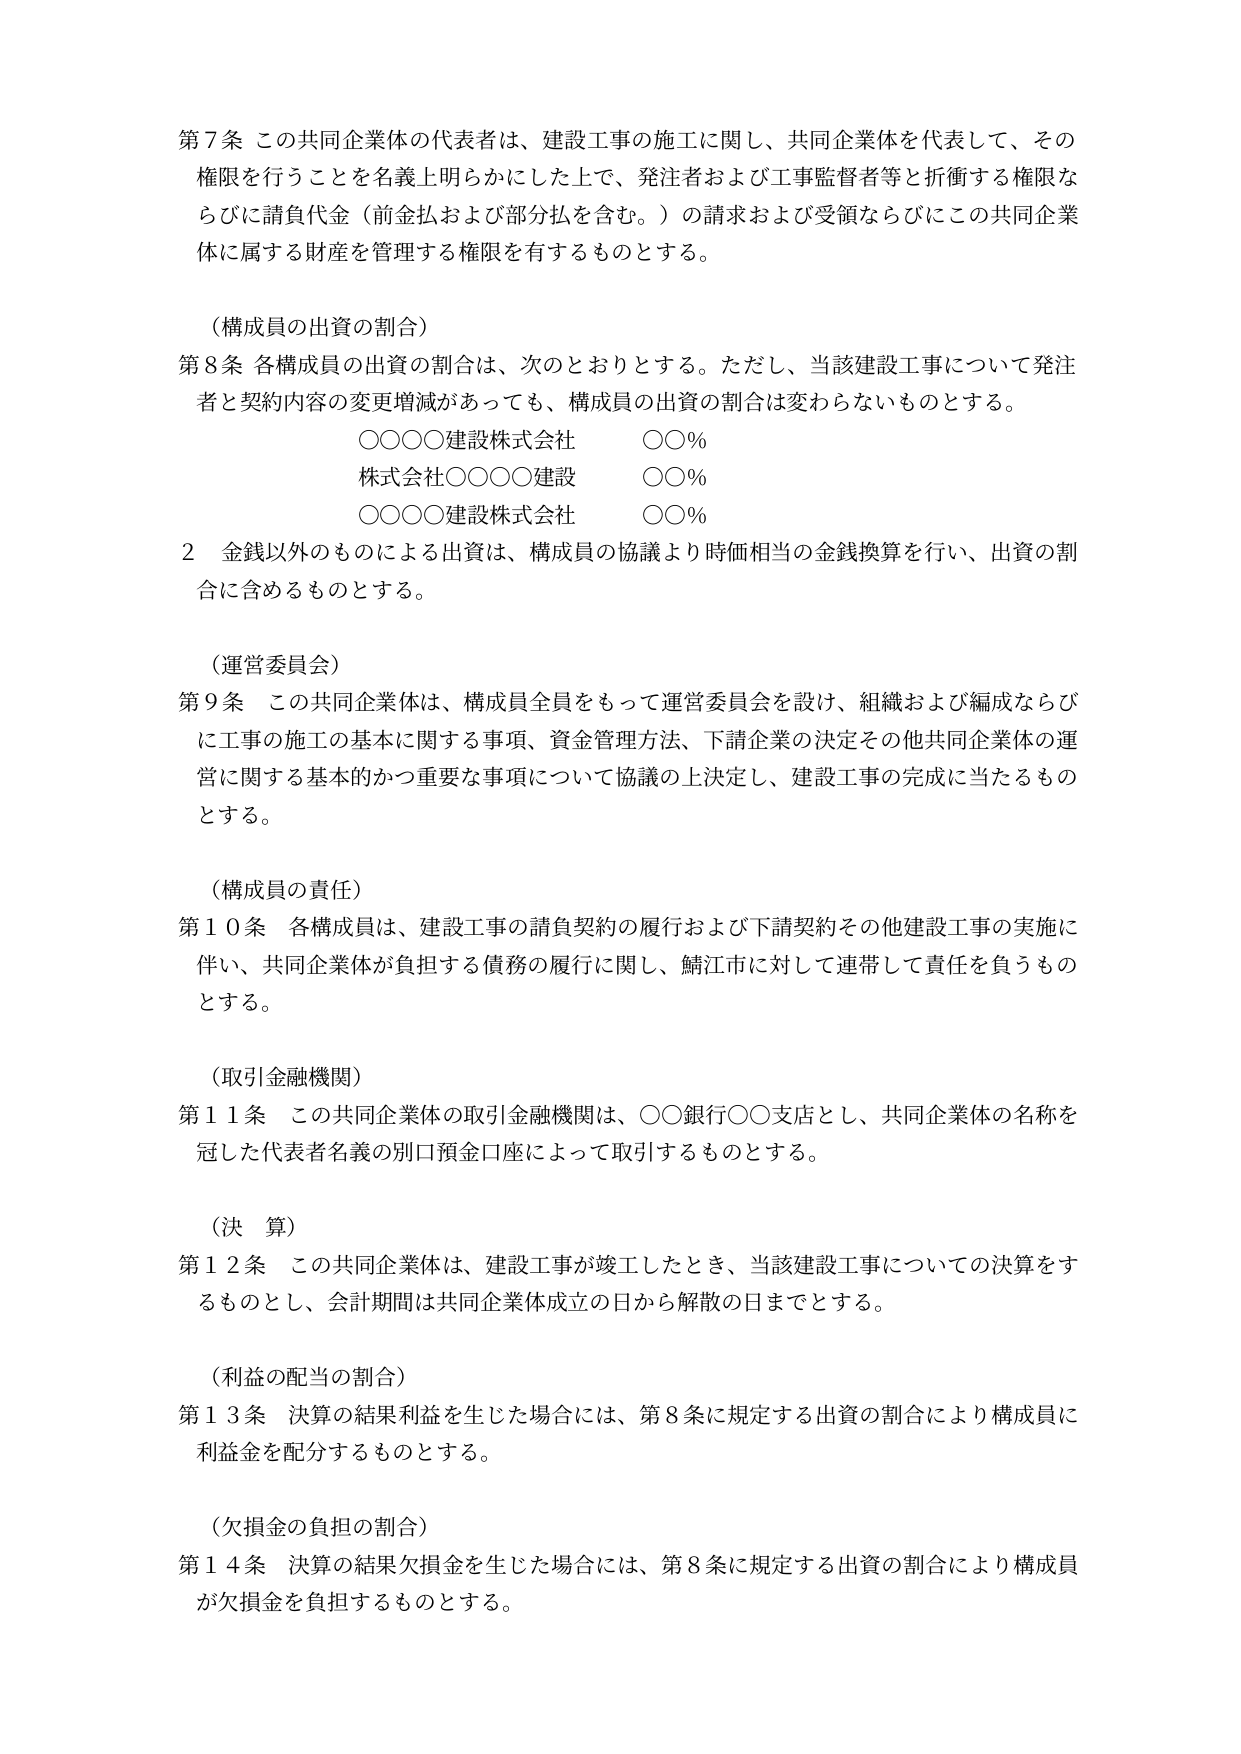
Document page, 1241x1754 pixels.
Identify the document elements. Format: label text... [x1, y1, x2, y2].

text 株式会社〇〇〇〇建設 〇〇％ [177, 456, 1080, 493]
text ２ 金銭以外のものによる出資は、構成員の協議より時価相当の金銭換算を行い、出資の割合に含めるものとする。 [177, 531, 1080, 606]
text （決 算） [177, 1206, 1080, 1243]
text 第１３条 決算の結果利益を生じた場合には、第８条に規定する出資の割合により構成員に利益金を配分するものとする。 [178, 1393, 1080, 1468]
text （運営委員会） [177, 643, 1080, 681]
list 各構成員の出資の割合は、次のとおりとする。ただし、当該建設工事について発注者と契約内容の変更増減があっても、構成員の出資の割合は変わらないものとする。 [178, 343, 1080, 418]
text （欠損金の負担の割合） [177, 1506, 1080, 1543]
text 第１２条 この共同企業体は、建設工事が竣工したとき、当該建設工事についての決算をするものとし、会計期間は共同企業体成立の日から解散の日までとする。 [178, 1243, 1080, 1318]
text （構成員の責任） [177, 868, 1080, 906]
text 第１４条 決算の結果欠損金を生じた場合には、第８条に規定する出資の割合により構成員が欠損金を負担するものとする。 [178, 1543, 1080, 1618]
text 第１１条 この共同企業体の取引金融機関は、〇〇銀行〇〇支店とし、共同企業体の名称を冠した代表者名義の別口預金口座によって取引するものとする。 [178, 1093, 1080, 1168]
text （取引金融機関） [177, 1056, 1080, 1093]
text 第１０条 各構成員は、建設工事の請負契約の履行および下請契約その他建設工事の実施に伴い、共同企業体が負担する債務の履行に関し、鯖江市に対して連帯して責任を負うものとする。 [178, 906, 1080, 1018]
text （構成員の出資の割合） [177, 306, 1080, 343]
list この共同企業体の代表者は、建設工事の施工に関し、共同企業体を代表して、その権限を行うことを名義上明らかにした上で、発注者および工事監督者等と折衝する権限ならびに請負代金（前金払および部分払を含む。）の請求および受領ならびにこの共同企業体に属する財産を管理する権限を有するものとする。 [178, 118, 1080, 268]
text 〇〇〇〇建設株式会社 〇〇％ [177, 418, 1080, 456]
text 〇〇〇〇建設株式会社 〇〇％ [177, 493, 1080, 531]
text 第９条 この共同企業体は、構成員全員をもって運営委員会を設け、組織および編成ならびに工事の施工の基本に関する事項、資金管理方法、下請企業の決定その他共同企業体の運営に関する基本的かつ重要な事項について協議の上決定し、建設工事の完成に当たるものとする。 [178, 681, 1080, 831]
text （利益の配当の割合） [177, 1356, 1080, 1393]
